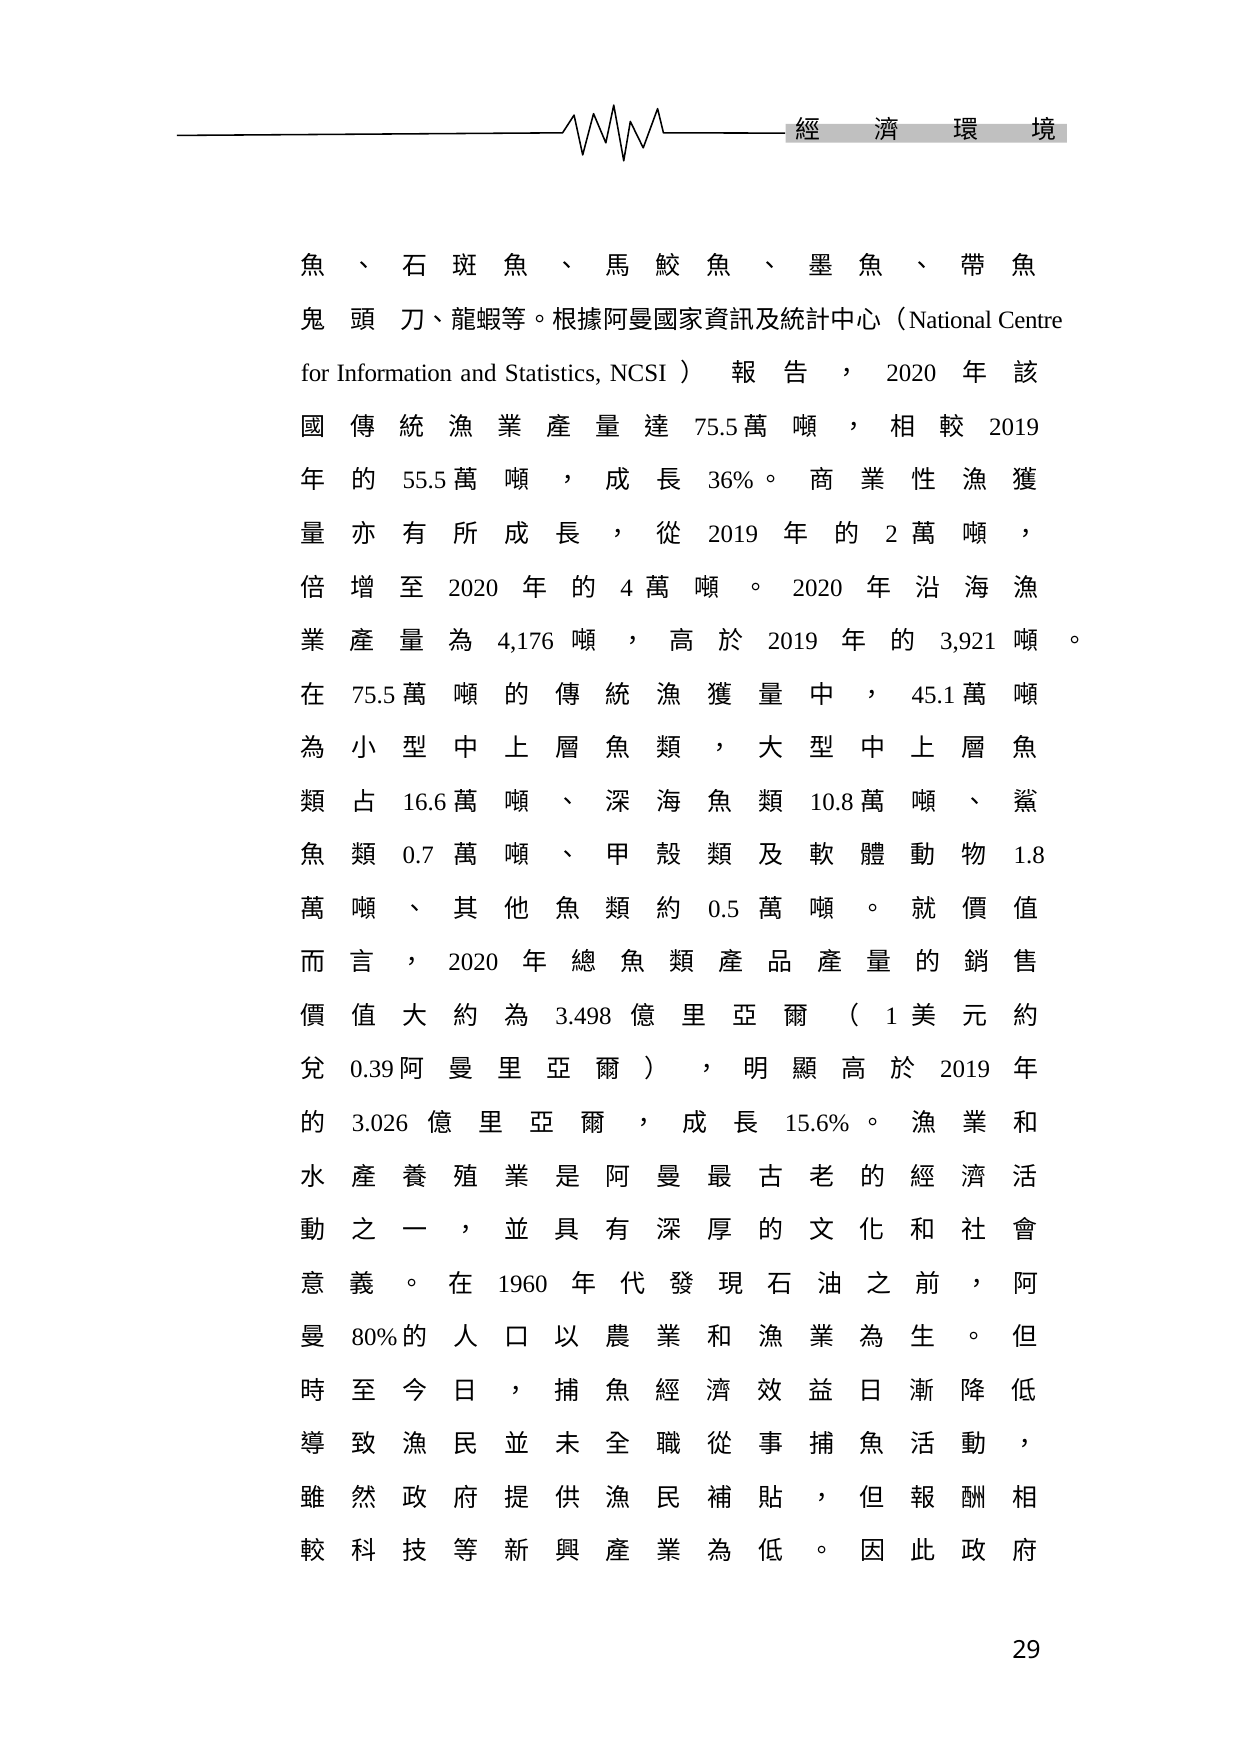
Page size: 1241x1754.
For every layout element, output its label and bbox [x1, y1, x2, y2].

text [179, 237, 1063, 1576]
